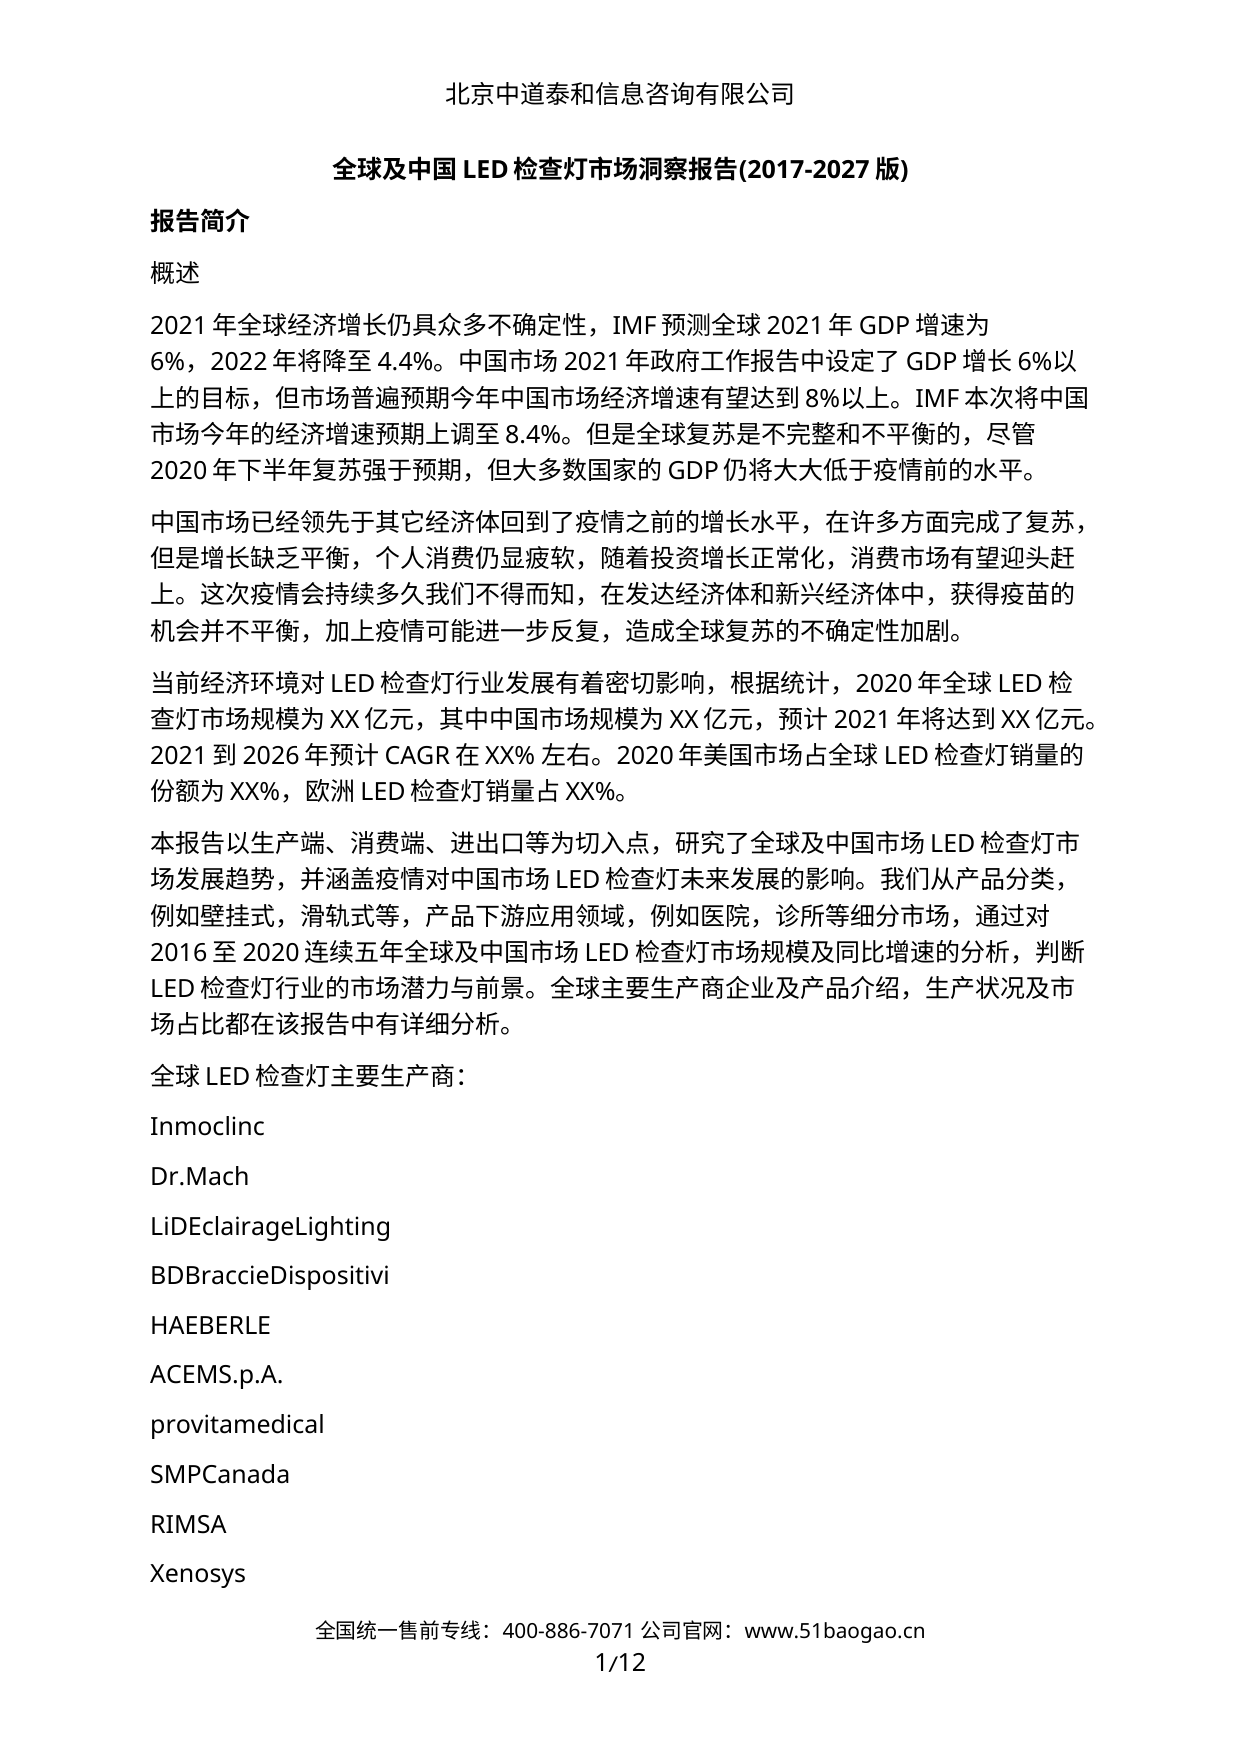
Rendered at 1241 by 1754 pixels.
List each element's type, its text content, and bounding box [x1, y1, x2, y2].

text RIMSA [150, 1506, 1090, 1540]
text Inmoclinc [150, 1109, 1090, 1143]
text 中国市场已经领先于其它经济体回到了疫情之前的增长水平，在许多方面完成了复苏，但是增长缺乏平衡，个人消费仍显疲软，随着投资增长正常化，消费市场有望迎头赶上。这次疫情会持续多久我们不得而知，在发达经济体和新兴经济体中，获得疫苗的机会并不平衡，加上疫情可能进一步反复，造成全球复苏的不确定性加剧。 [150, 502, 1090, 647]
text ACEMS.p.A. [150, 1357, 1090, 1391]
text 报告简介 [150, 202, 1090, 238]
text SMPCanada [150, 1457, 1090, 1491]
text provitamedical [150, 1407, 1090, 1441]
text BDBraccieDispositivi [150, 1258, 1090, 1292]
text 当前经济环境对LED检查灯行业发展有着密切影响，根据统计，2020年全球LED检查灯市场规模为XX亿元，其中中国市场规模为XX亿元，预计2021年将达到XX亿元。2021到2026年预计CAGR在XX% 左右。2020年美国市场占全球LED检查灯销量的份额为XX%，欧洲LED检查灯销量占XX%。 [150, 663, 1090, 808]
text 2021年全球经济增长仍具众多不确定性，IMF预测全球2021年GDP增速为6%，2022年将降至4.4%。中国市场2021年政府工作报告中设定了GDP增长6%以上的目标，但市场普遍预期今年中国市场经济增速有望达到8%以上。IMF本次将中国市场今年的经济增速预期上调至8.4%。但是全球复苏是不完整和不平衡的，尽管2020年下半年复苏强于预期，但大多数国家的GDP仍将大大低于疫情前的水平。 [150, 306, 1090, 487]
text Dr.Mach [150, 1158, 1090, 1192]
text 全球及中国LED检查灯市场洞察报告(2017-2027版) [150, 150, 1090, 186]
text 本报告以生产端、消费端、进出口等为切入点，研究了全球及中国市场LED检查灯市场发展趋势，并涵盖疫情对中国市场LED检查灯未来发展的影响。我们从产品分类，例如壁挂式，滑轨式等，产品下游应用领域，例如医院，诊所等细分市场，通过对2016至2020连续五年全球及中国市场LED检查灯市场规模及同比增速的分析，判断LED检查灯行业的市场潜力与前景。全球主要生产商企业及产品介绍，生产状况及市场占比都在该报告中有详细分析。 [150, 824, 1090, 1041]
text Xenosys [150, 1556, 1090, 1590]
text 概述 [150, 254, 1090, 290]
text LiDEclairageLighting [150, 1208, 1090, 1242]
text HAEBERLE [150, 1307, 1090, 1342]
text 全球LED检查灯主要生产商： [150, 1057, 1090, 1093]
